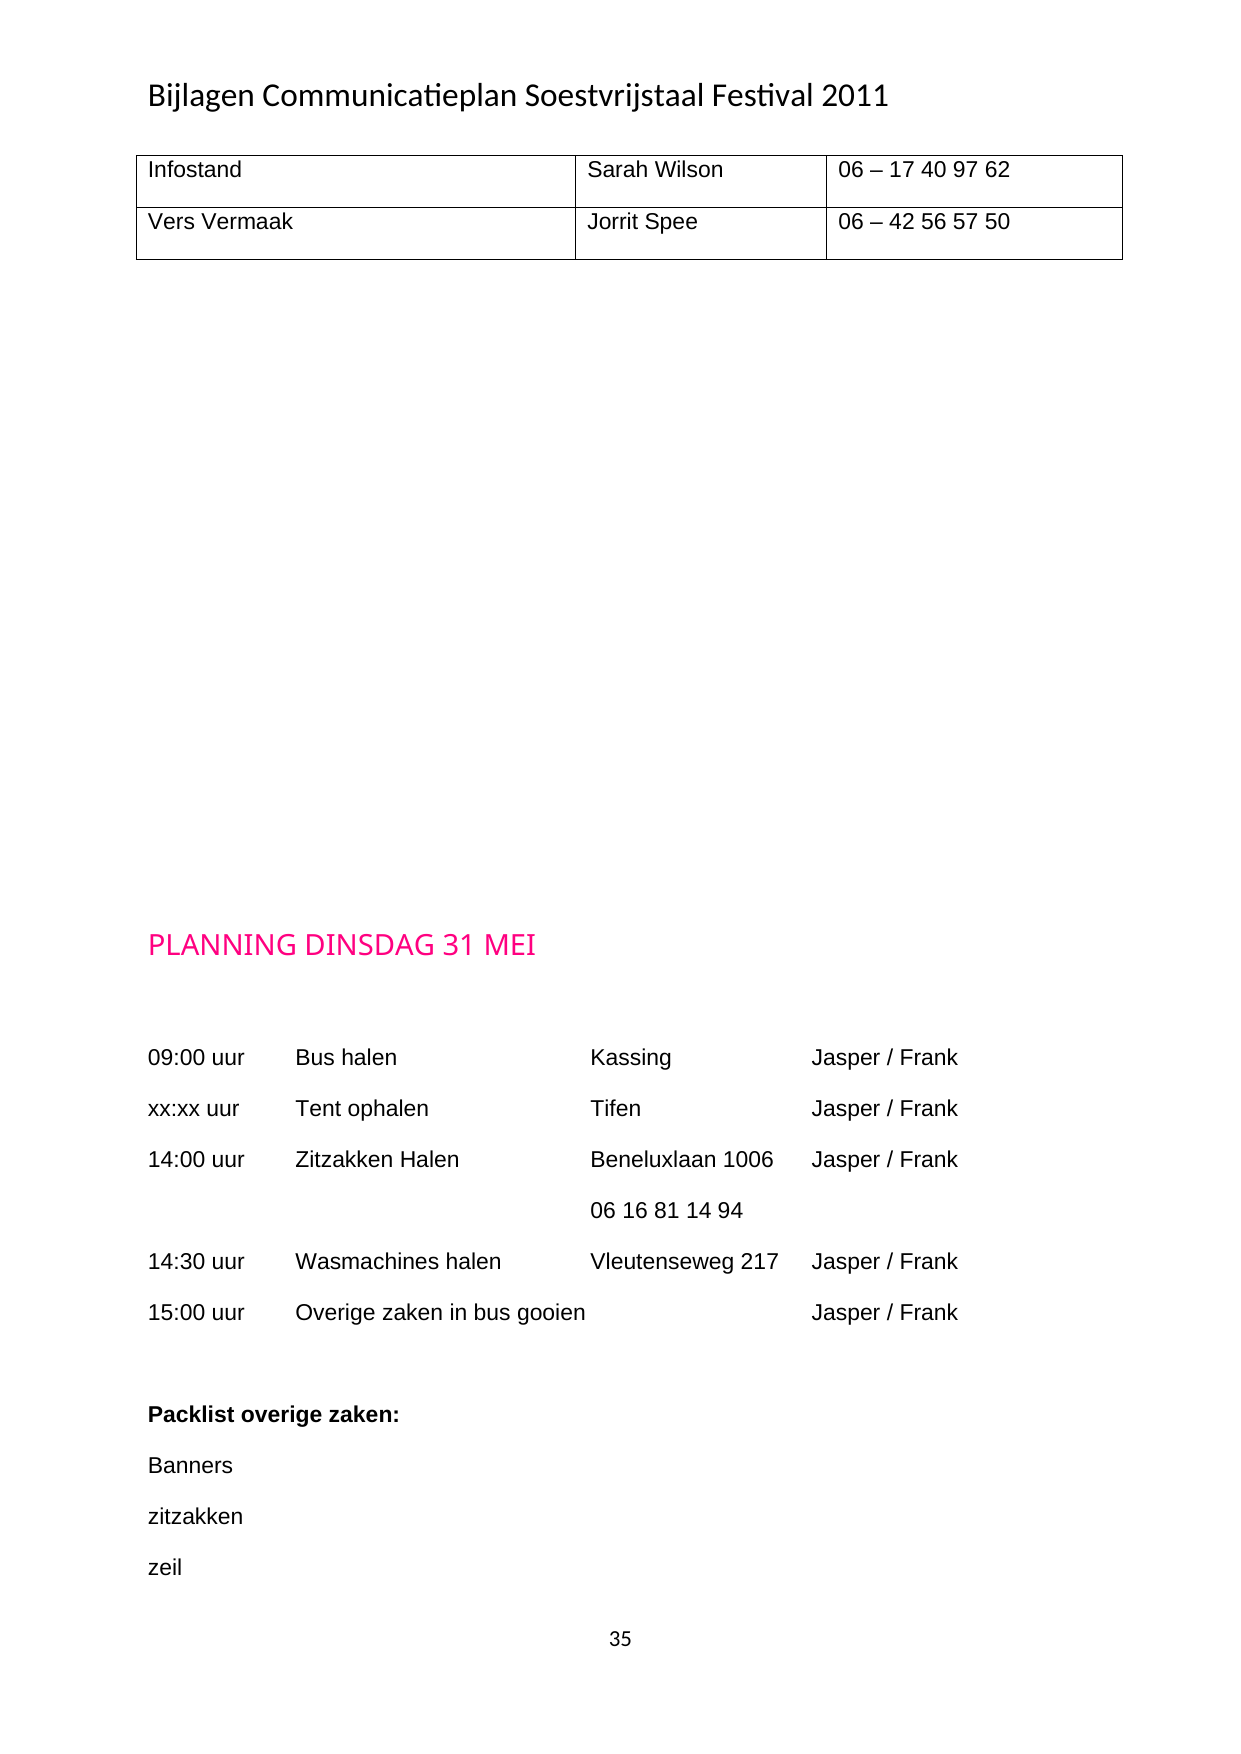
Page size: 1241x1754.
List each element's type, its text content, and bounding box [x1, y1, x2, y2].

table_cell 06 – 17 40 97 62 [827, 156, 1122, 207]
text zitzakken [148, 1503, 1093, 1529]
table_cell Sarah Wilson [576, 156, 826, 207]
table_cell 06 – 42 56 57 50 [827, 208, 1122, 259]
text 09:00 uur Bus halen Kassing Jasper / Frank [148, 1043, 1093, 1070]
table_cell Infostand [137, 156, 575, 207]
table_cell Vers Vermaak [137, 208, 575, 259]
text 06 16 81 14 94 [148, 1197, 1093, 1223]
text xx:xx uur Tent ophalen Tifen Jasper / Frank [148, 1094, 1093, 1121]
text Banners [148, 1452, 1093, 1478]
text 14:30 uur Wasmachines halen Vleutenseweg 217 Jasper / Frank [148, 1248, 1093, 1274]
text Packlist overige zaken: [148, 1401, 1093, 1427]
text 14:00 uur Zitzakken Halen Beneluxlaan 1006 Jasper / Frank [148, 1146, 1093, 1172]
table_cell Jorrit Spee [576, 208, 826, 259]
text PLANNING DINSDAG 31 MEI [148, 924, 1093, 964]
text zeil [148, 1554, 1093, 1580]
text 15:00 uur Overige zaken in bus gooien Jasper / Frank [148, 1299, 1093, 1325]
